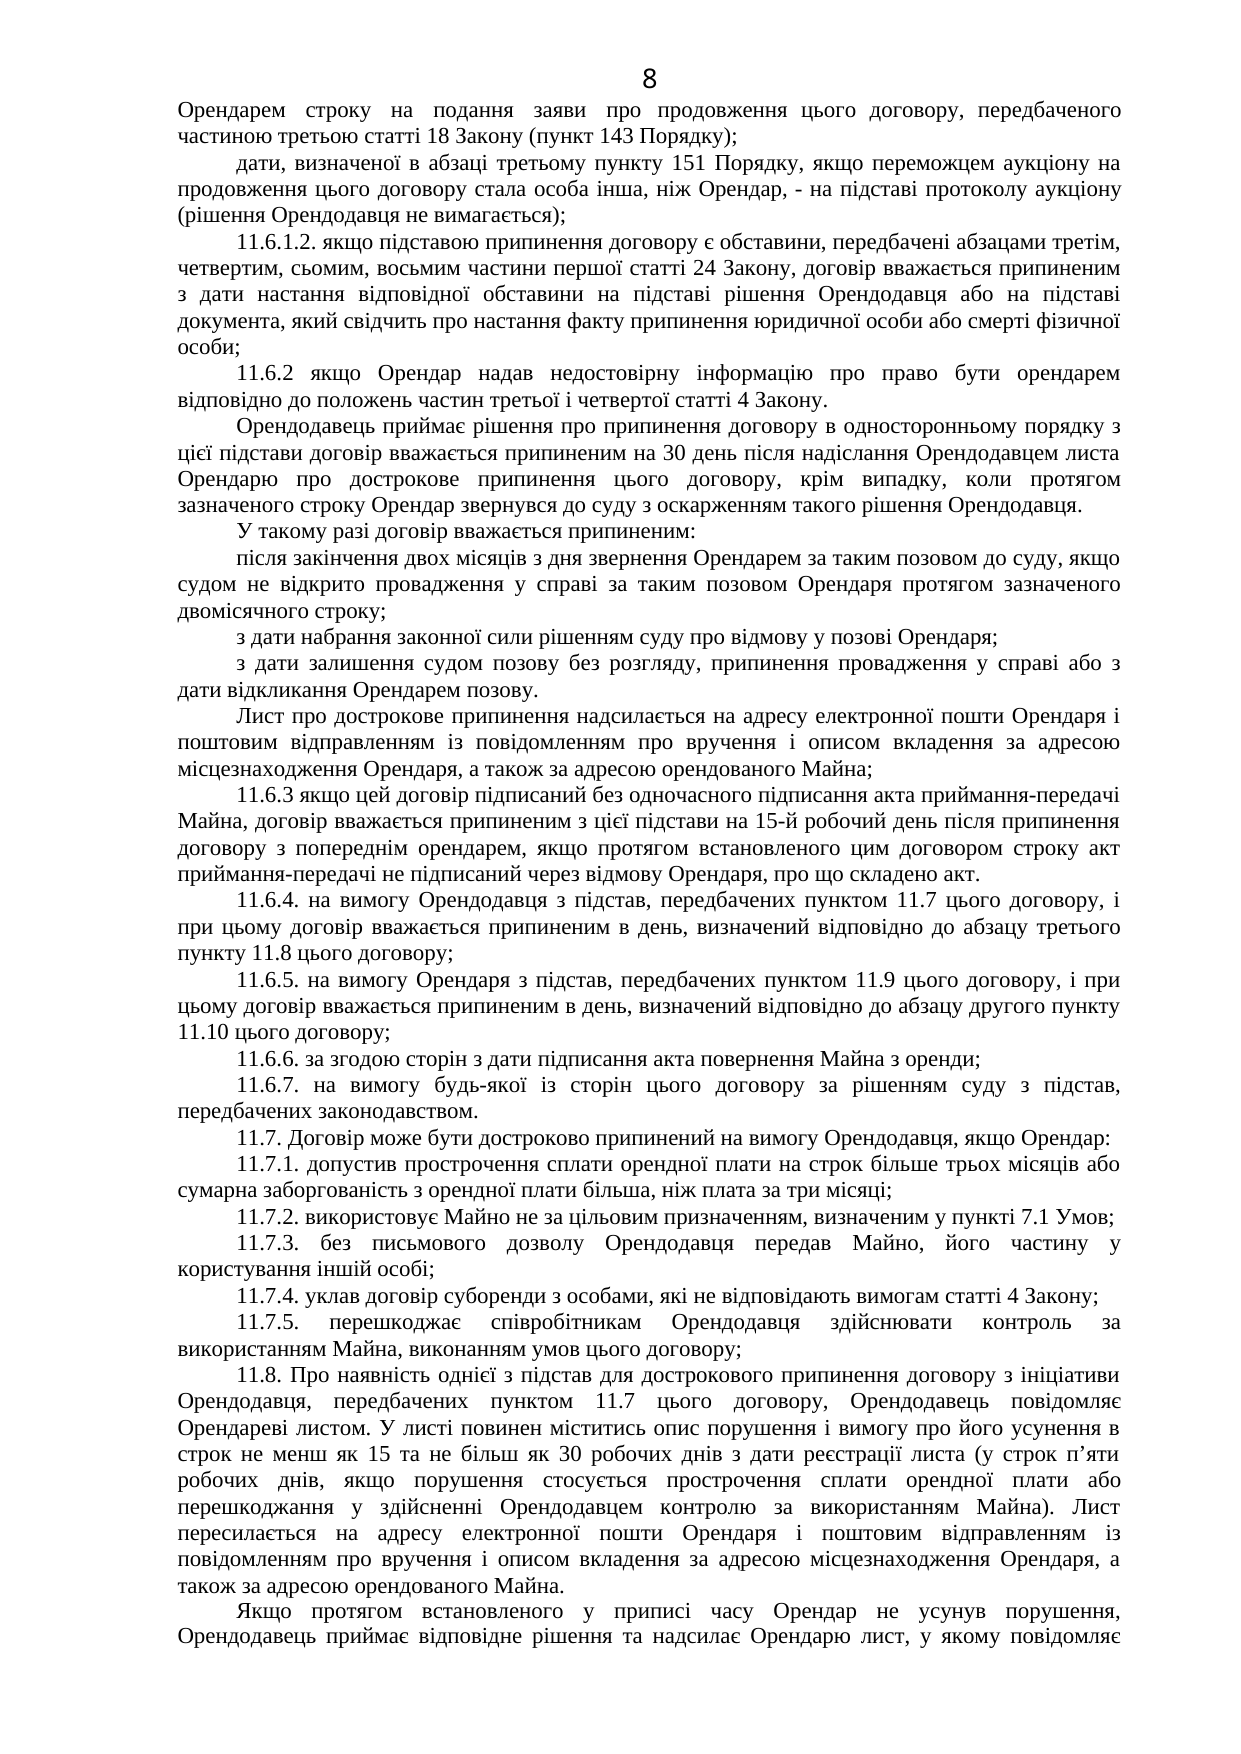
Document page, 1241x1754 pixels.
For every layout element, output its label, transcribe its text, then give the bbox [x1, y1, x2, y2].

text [177, 96, 1122, 149]
text 11.7. Договір може бути достроково припинений на вимогу Орендодавця, якщо Орендар: [177, 1124, 1122, 1150]
text з дати залишення судом позову без розгляду, припинення провадження у справі або з дати відкликання Орендарем позову. [177, 649, 1122, 702]
text Орендодавець приймає рішення про припинення договору в односторонньому порядку з цієї підстави договір вважається припиненим на 30 день після надіслання Орендодавцем листа Орендарю про дострокове припинення цього договору, крім випадку, коли протягом зазначеного строку Орендар звернувся до суду з оскарженням такого рішення Орендодавця. [177, 412, 1122, 518]
text Лист про дострокове припинення надсилається на адресу електронної пошти Орендаря і поштовим відправленням із повідомленням про вручення і описом вкладення за адресою місцезнаходження Орендаря, а також за адресою орендованого Майна; [177, 702, 1122, 781]
text 11.7.1. допустив прострочення сплати орендної плати на строк більше трьох місяців або сумарна заборгованість з орендної плати більша, ніж плата за три місяці; [177, 1150, 1122, 1203]
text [177, 1598, 1122, 1648]
text 11.6.1.2. якщо підставою припинення договору є обставини, передбачені абзацами третім, четвертим, сьомим, восьмим частини першої статті 24 Закону, договір вважається припиненим з дати настання відповідної обставини на підставі рішення Орендодавця або на підставі документа, який свідчить про настання факту припинення юридичної особи або смерті фізичної особи; [177, 228, 1122, 359]
text 11.6.4. на вимогу Орендодавця з підстав, передбачених пунктом 11.7 цього договору, і при цьому договір вважається припиненим в день, визначений відповідно до абзацу третього пункту 11.8 цього договору; [177, 887, 1122, 966]
text 11.7.2. використовує Майно не за цільовим призначенням, визначеним у пункті 7.1 Умов; [177, 1203, 1122, 1229]
text 11.8. Про наявність однієї з підстав для дострокового припинення договору з ініціативи Орендодавця, передбачених пунктом 11.7 цього договору, Орендодавець повідомляє Орендареві листом. У листі повинен міститись опис порушення і вимогу про його усунення в строк не менш як 15 та не більш як 30 робочих днів з дати реєстрації листа (у строк п’яти робочих днів, якщо порушення стосується прострочення сплати орендної плати або перешкоджання у здійсненні Орендодавцем контролю за використанням Майна). Лист пересилається на адресу електронної пошти Орендаря і поштовим відправленням із повідомленням про вручення і описом вкладення за адресою місцезнаходження Орендаря, а також за адресою орендованого Майна. [177, 1361, 1122, 1598]
text 11.6.6. за згодою сторін з дати підписання акта повернення Майна з оренди; [177, 1045, 1122, 1071]
text з дати набрання законної сили рішенням суду про відмову у позові Орендаря; [177, 623, 1122, 649]
text 11.6.2 якщо Орендар надав недостовірну інформацію про право бути орендарем відповідно до положень частин третьої і четвертої статті 4 Закону. [177, 359, 1122, 412]
text 11.6.3 якщо цей договір підписаний без одночасного підписання акта приймання-передачі Майна, договір вважається припиненим з цієї підстави на 15-й робочий день після припинення договору з попереднім орендарем, якщо протягом встановленого цим договором строку акт приймання-передачі не підписаний через відмову Орендаря, про що складено акт. [177, 781, 1122, 887]
text 11.7.5. перешкоджає співробітникам Орендодавця здійснювати контроль за використанням Майна, виконанням умов цього договору; [177, 1308, 1122, 1361]
text 11.7.3. без письмового дозволу Орендодавця передав Майно, його частину у користування іншій особі; [177, 1229, 1122, 1282]
text 11.7.4. уклав договір суборенди з особами, які не відповідають вимогам статті 4 Закону; [177, 1282, 1122, 1308]
text після закінчення двох місяців з дня звернення Орендарем за таким позовом до суду, якщо судом не відкрито провадження у справі за таким позовом Орендаря протягом зазначеного двомісячного строку; [177, 544, 1122, 623]
text 11.6.7. на вимогу будь-якої із сторін цього договору за рішенням суду з підстав, передбачених законодавством. [177, 1071, 1122, 1124]
text дати, визначеної в абзаці третьому пункту 151 Порядку, якщо переможцем аукціону на продовження цього договору стала особа інша, ніж Орендар, - на підставі протоколу аукціону (рішення Орендодавця не вимагається); [177, 149, 1122, 228]
text У такому разі договір вважається припиненим: [177, 518, 1122, 544]
text 11.6.5. на вимогу Орендаря з підстав, передбачених пунктом 11.9 цього договору, і при цьому договір вважається припиненим в день, визначений відповідно до абзацу другого пункту 11.10 цього договору; [177, 966, 1122, 1045]
